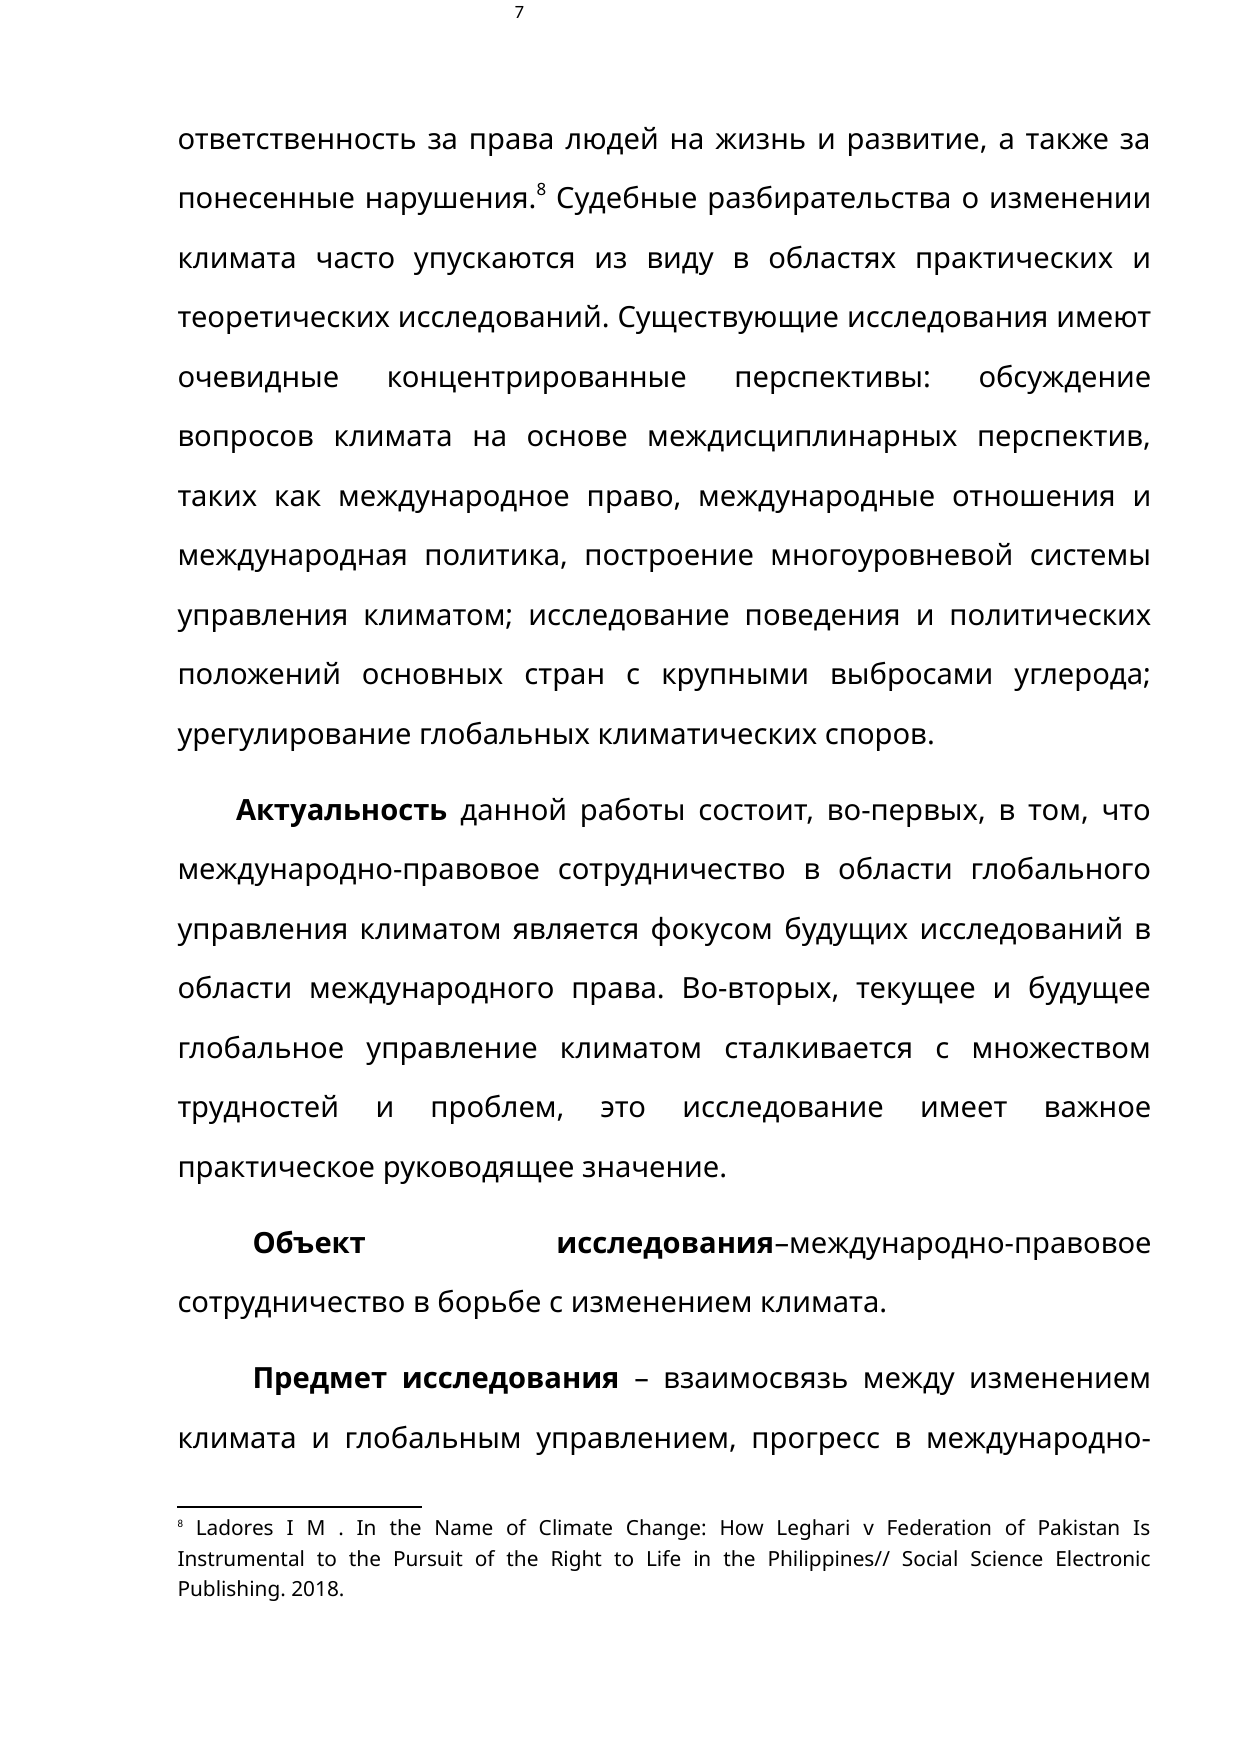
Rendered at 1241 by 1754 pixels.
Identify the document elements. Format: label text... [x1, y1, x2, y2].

text Объект исследования–международно-правовое сотрудничество в борьбе с изменением климата. [177, 1222, 1152, 1321]
text Aктуальность данной работы состоит, во-первых, в том, что международно-правовое сотрудничество в области глобального управления климатом является фокусом будущих исследований в области международного права. Во-вторых, текущее и будущее глобальное управление климатом сталкивается с множеством трудностей и проблем, это исследование имеет важное практическое руководящее значение. [177, 789, 1152, 1186]
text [177, 118, 1152, 753]
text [177, 1358, 1152, 1457]
